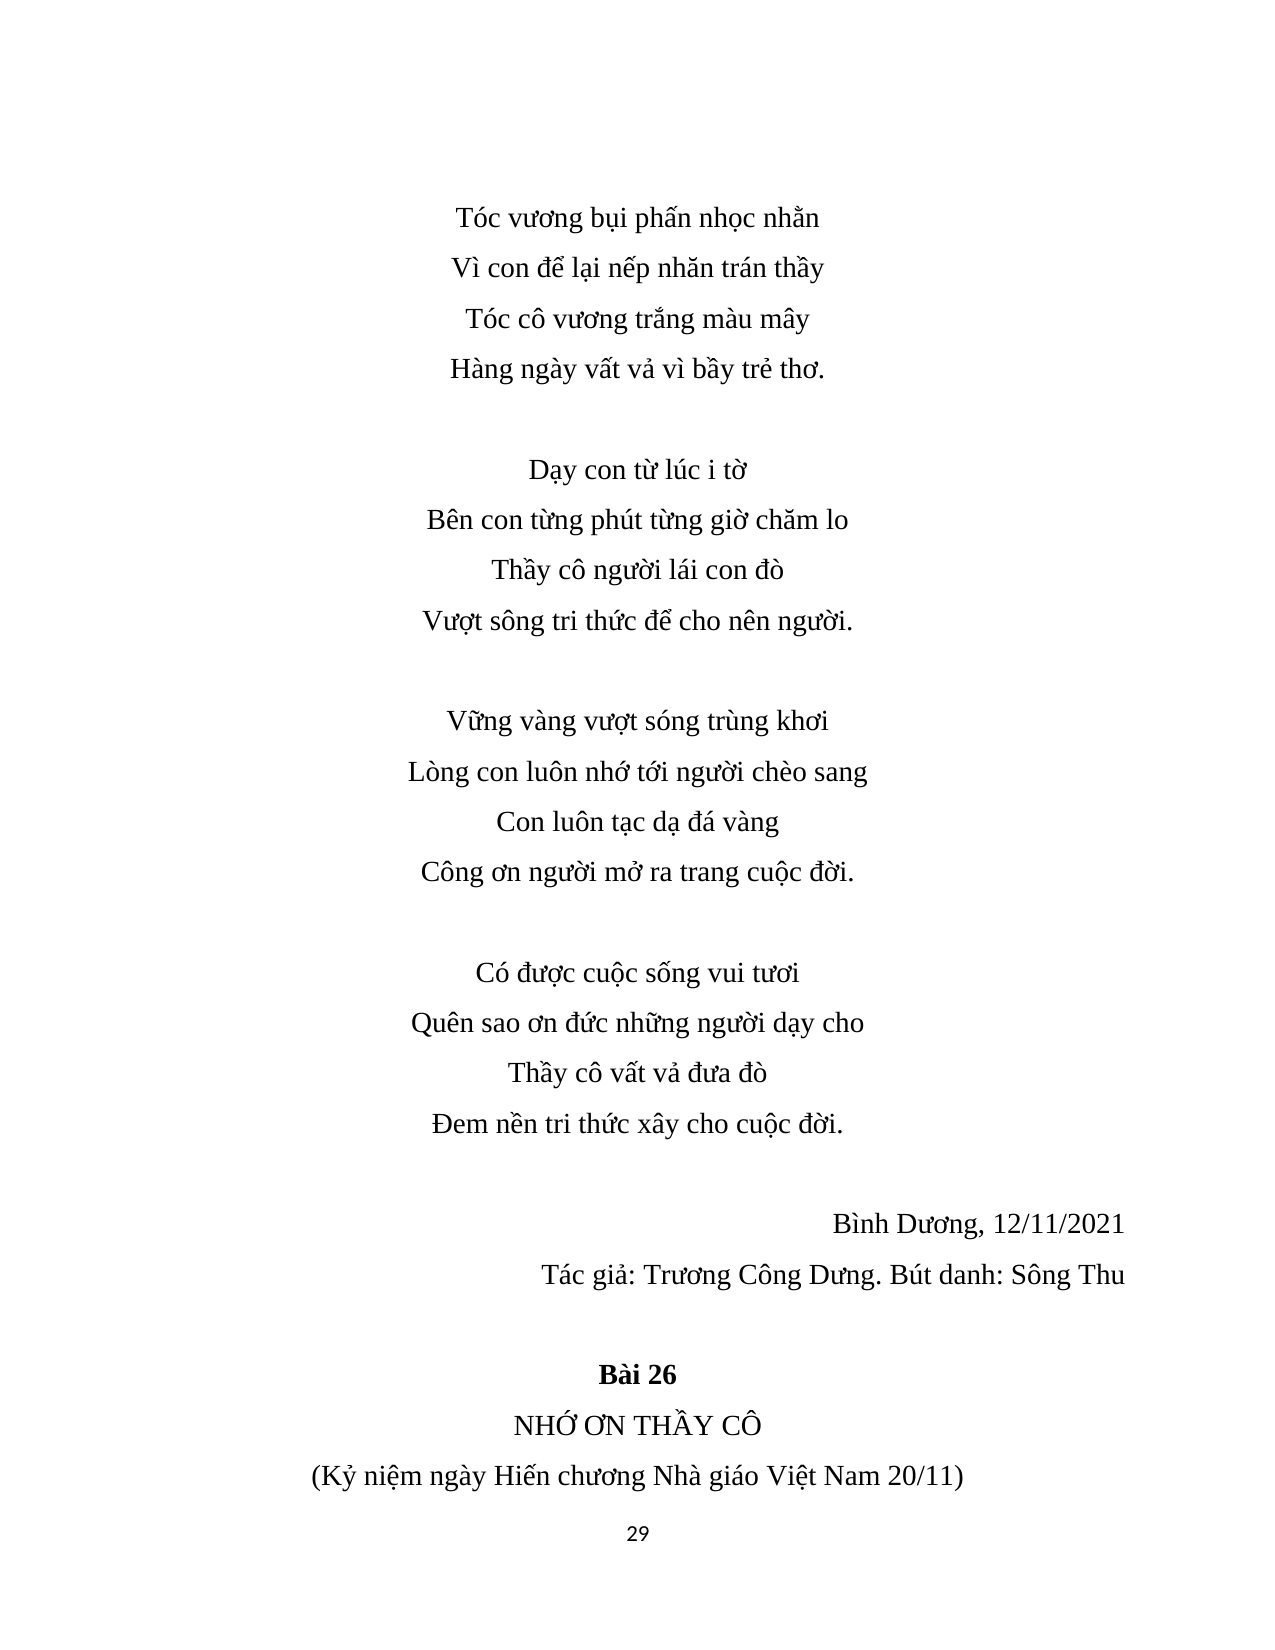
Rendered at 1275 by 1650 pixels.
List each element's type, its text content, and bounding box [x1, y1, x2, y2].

text Bài 26 [150, 1357, 1125, 1391]
text Dạy con từ lúc i tờ [150, 452, 1125, 485]
text Vì con để lại nếp nhăn trán thầy [150, 251, 1125, 284]
text Tóc cô vương trắng màu mây [150, 301, 1125, 334]
text Bên con từng phút từng giờ chăm lo [150, 502, 1125, 536]
text Có được cuộc sống vui tươi [150, 955, 1125, 988]
text Hàng ngày vất vả vì bầy trẻ thơ. [150, 351, 1125, 385]
text Đem nền tri thức xây cho cuộc đời. [150, 1106, 1125, 1139]
text Công ơn người mở ra trang cuộc đời. [150, 854, 1125, 888]
text Vững vàng vượt sóng trùng khơi [150, 703, 1125, 737]
text Lòng con luôn nhớ tới người chèo sang [150, 754, 1125, 787]
text NHỚ ƠN THẦY CÔ [150, 1408, 1125, 1441]
text Bình Dương, 12/11/2021 [150, 1207, 1125, 1240]
text Quên sao ơn đức những người dạy cho [150, 1005, 1125, 1039]
text Tóc vương bụi phấn nhọc nhằn [150, 200, 1125, 234]
text Thầy cô người lái con đò [150, 552, 1125, 586]
text (Kỷ niệm ngày Hiến chương Nhà giáo Việt Nam 20/11) [150, 1458, 1125, 1492]
text Con luôn tạc dạ đá vàng [150, 804, 1125, 838]
text Tác giả: Trương Công Dưng. Bút danh: Sông Thu [150, 1257, 1125, 1290]
text Vượt sông tri thức để cho nên người. [150, 603, 1125, 636]
text Thầy cô vất vả đưa đò [150, 1056, 1125, 1089]
